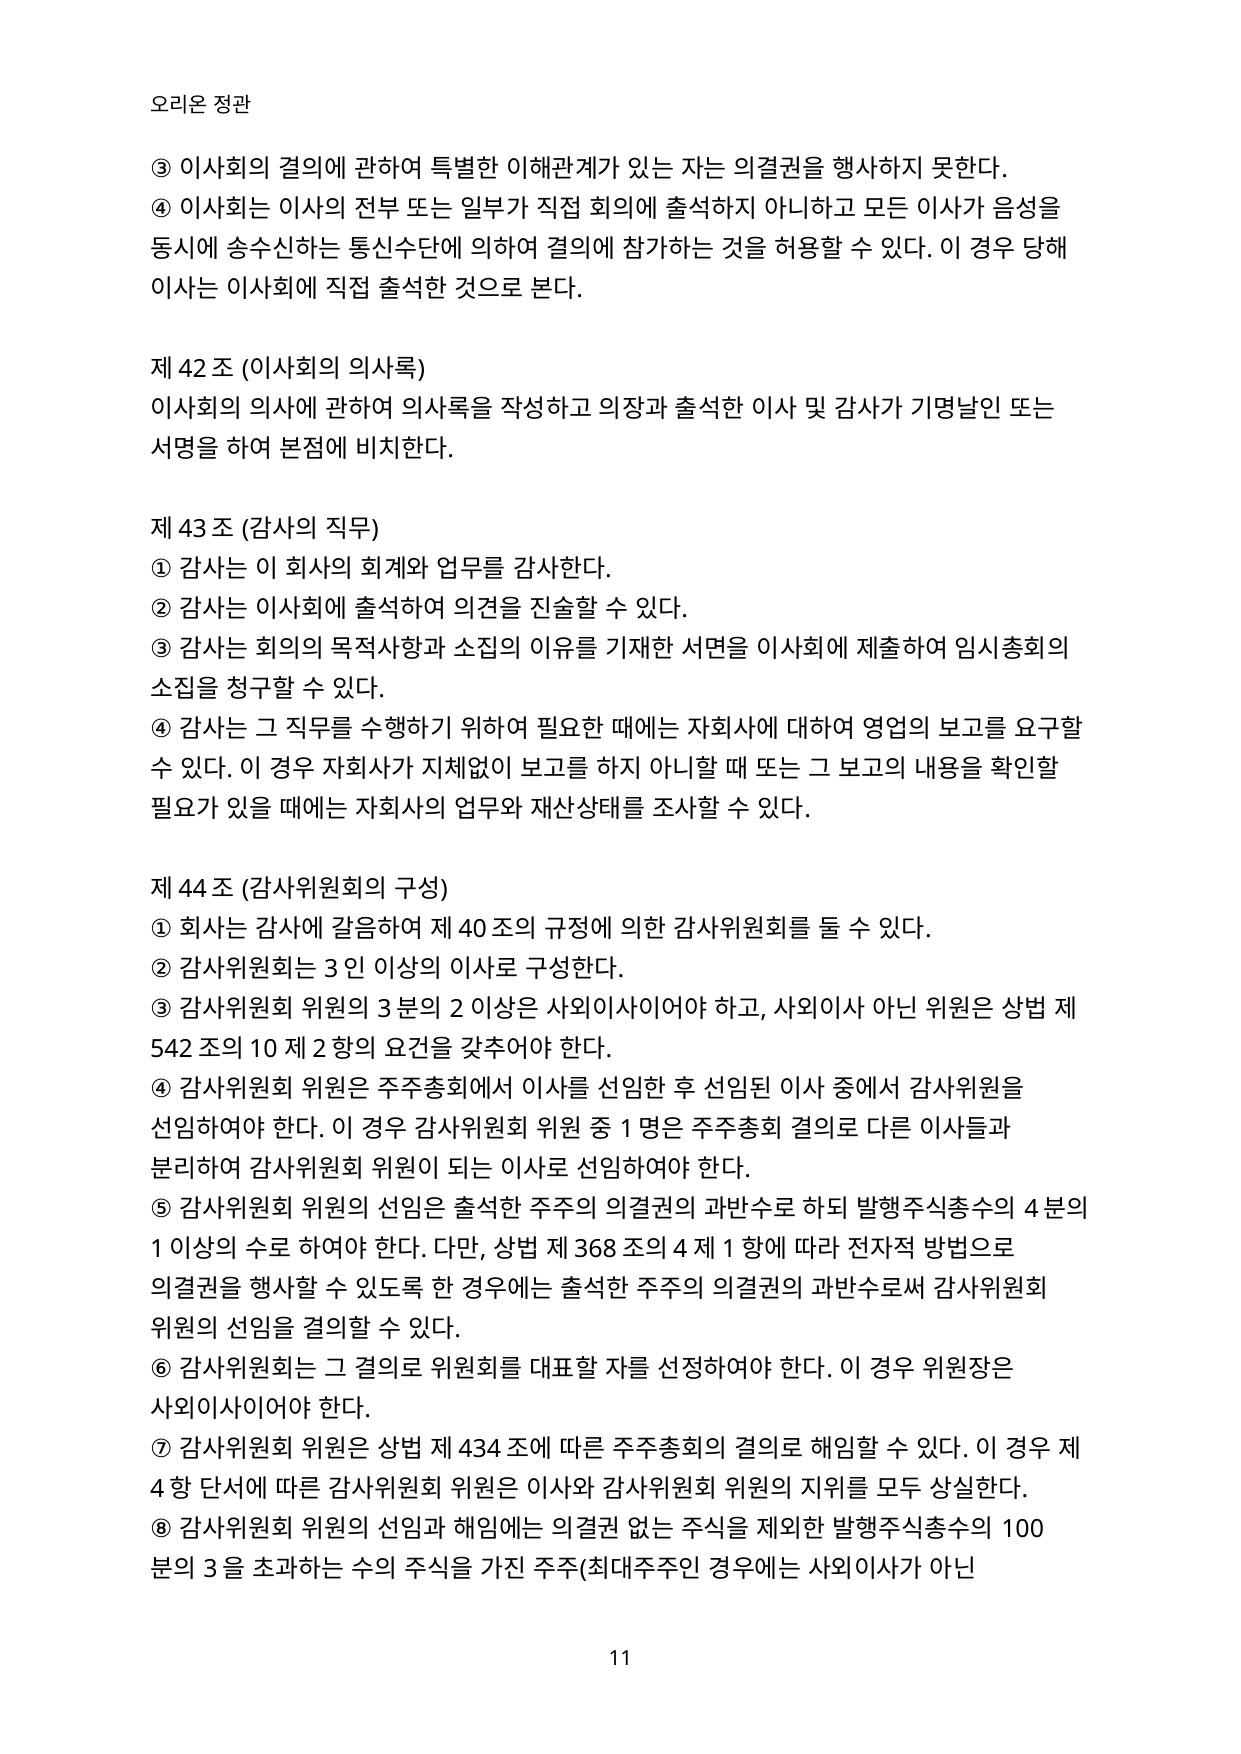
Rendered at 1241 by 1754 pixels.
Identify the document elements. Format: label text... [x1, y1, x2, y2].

text ⑥ 감사위원회는 그 결의로 위원회를 대표할 자를 선정하여야 한다. 이 경우 위원장은 사외이사이어야 한다. [150, 1344, 1090, 1424]
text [150, 144, 1090, 1184]
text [150, 1504, 1090, 1584]
text ⑤ 감사위원회 위원의 선임은 출석한 주주의 의결권의 과반수로 하되 발행주식총수의 4분의 1이상의 수로 하여야 한다. 다만, 상법 제368조의4 제1항에 따라 전자적 방법으로 의결권을 행사할 수 있도록 한 경우에는 출석한 주주의 의결권의 과반수로써 감사위원회 위원의 선임을 결의할 수 있다. [150, 1184, 1090, 1344]
text ⑦ 감사위원회 위원은 상법 제434조에 따른 주주총회의 결의로 해임할 수 있다. 이 경우 제4항 단서에 따른 감사위원회 위원은 이사와 감사위원회 위원의 지위를 모두 상실한다. [150, 1424, 1090, 1504]
